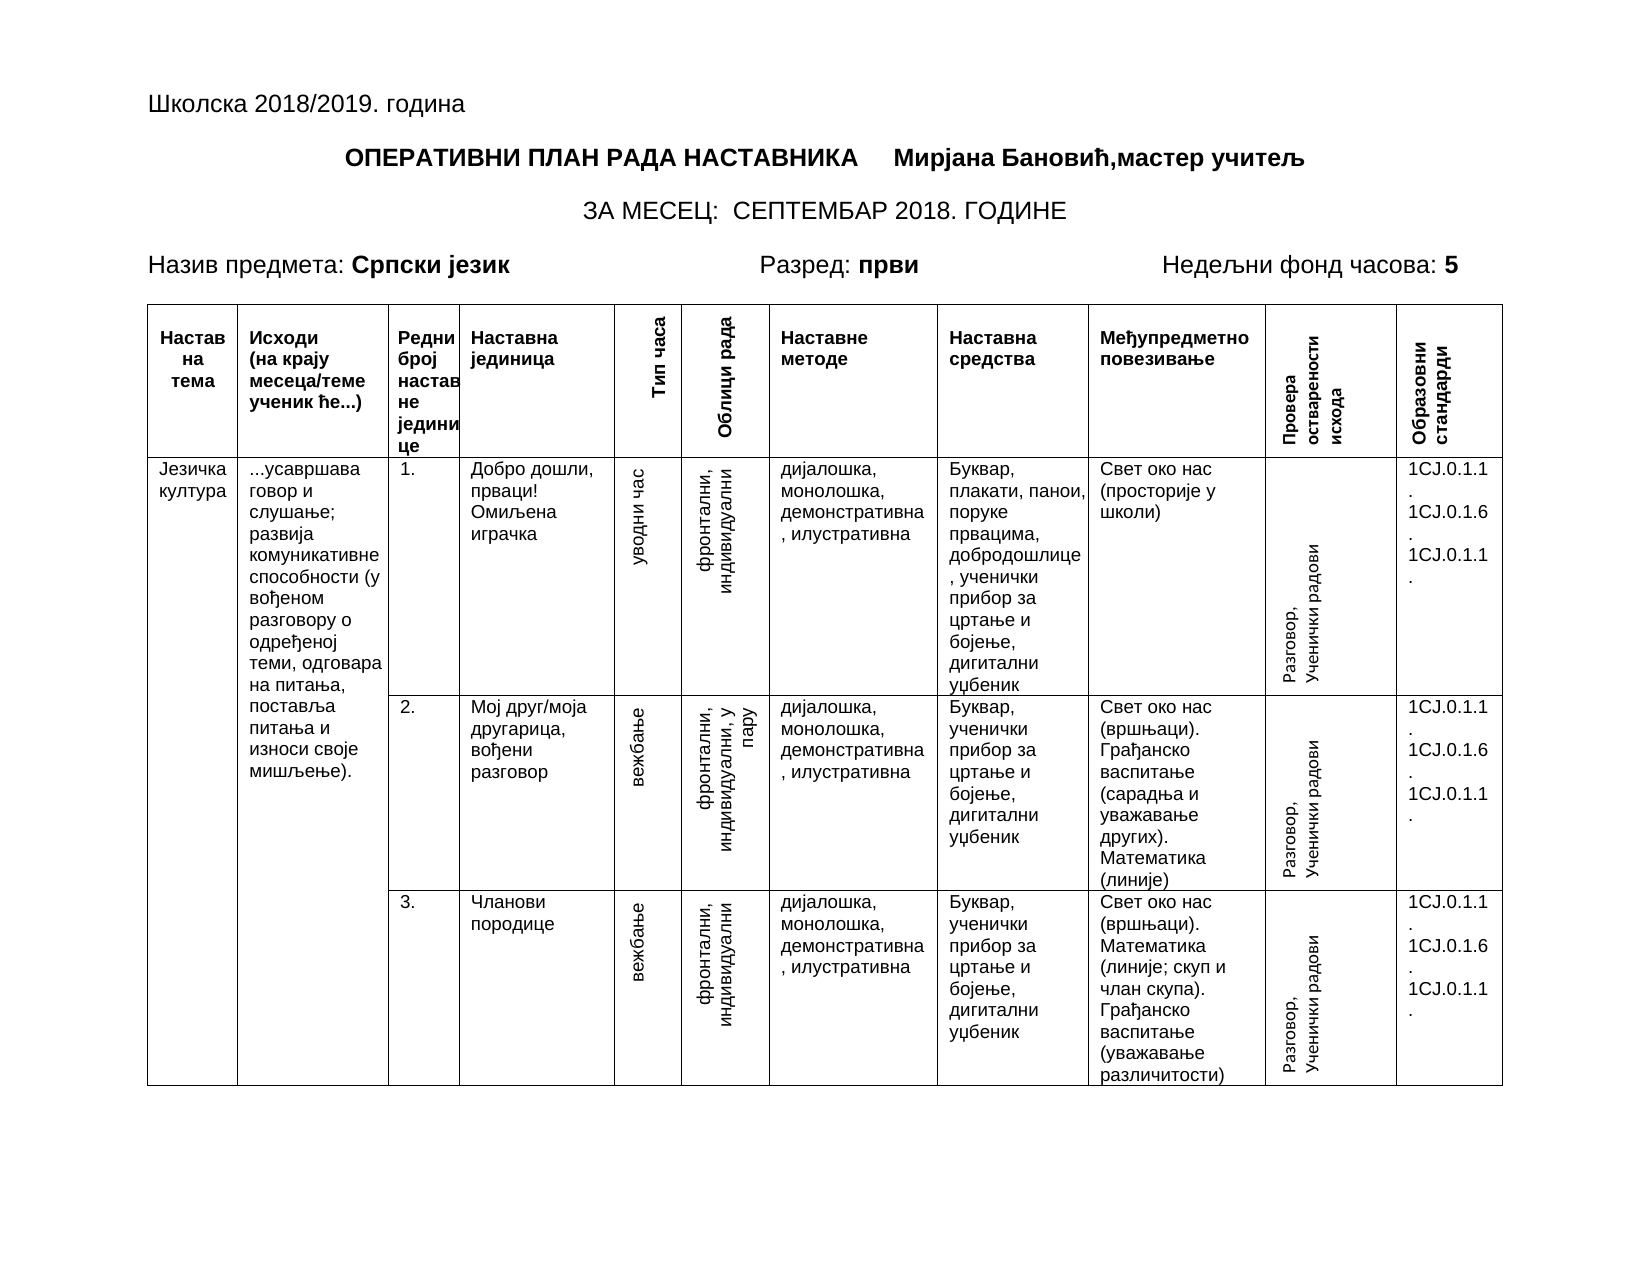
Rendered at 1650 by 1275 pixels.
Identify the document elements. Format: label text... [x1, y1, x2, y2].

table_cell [938, 891, 1088, 1085]
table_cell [770, 891, 937, 1085]
table_cell дијалошка, монолошка, демонстративна, илустративна [770, 696, 937, 890]
table_header Исходи (на крају месеца/теме ученик ће...) [238, 305, 388, 457]
table_cell 3. [389, 891, 459, 1085]
table_cell Језичка култура Почетно читање и писање Језичка култура Почетно читање и писање Језичка култура Почетно читање и писање Језичка култура [148, 458, 237, 1085]
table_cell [1266, 891, 1396, 1085]
table_cell Свет око нас (просторије у школи) [1089, 458, 1265, 695]
table_header Редни број наставне јединице [389, 305, 459, 457]
table_cell 1СЈ.0.1.1. 1СЈ.0.1.6. 1СЈ.0.1.1. [1397, 458, 1502, 695]
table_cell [682, 891, 769, 1085]
table_header Наставна јединица [460, 305, 614, 457]
table_cell Свет око нас (вршњаци). Математика (линије; скуп и члан скупа). Грађанско васпитање (уважавање различитости) [1089, 891, 1265, 1085]
text Назив предмета: Српски језик Разред: први Недељни фонд часова: 5 [148, 250, 1502, 279]
table_cell Свет око нас (вршњаци). Грађанско васпитање (сарадња и уважавање других). Математика (линије) [1089, 696, 1265, 890]
table_header Образовни стандарди [1397, 305, 1502, 457]
table_header Облици рада [682, 305, 769, 457]
text ОПЕРАТИВНИ ПЛАН РАДА НАСТАВНИКА Мирјана Бановић,мастер учитељ [148, 142, 1502, 171]
text ЗА МЕСЕЦ: СЕПТЕМБАР 2018. ГОДИНЕ [148, 196, 1502, 225]
table_header Међупредметно повезивање [1089, 305, 1265, 457]
table_cell Добро дошли, прваци! Омиљена играчка [460, 458, 614, 695]
text Школска 2018/2019. година [148, 89, 1502, 117]
table_cell фронтални, индивидуални [682, 458, 769, 695]
table_cell вежбање [615, 696, 681, 890]
table_cell Буквар, плакати, панои, поруке првацима, добродошлице, ученички прибор за цртање и бојење, дигитални уџбеник [938, 458, 1088, 695]
table_cell вежбање [615, 891, 681, 1085]
table_cell Мој друг/моја другарица, вођени разговор [460, 696, 614, 890]
table_cell 1СЈ.0.1.1. 1СЈ.0.1.6. 1СЈ.0.1.1. [1397, 696, 1502, 890]
table_header Наставна тема [148, 305, 237, 457]
table_cell Чланови породице [460, 891, 614, 1085]
table_cell Разговор, Ученички радови [1266, 458, 1396, 695]
table_cell уводни час [615, 458, 681, 695]
table_cell Разговор, Ученички радови [1266, 696, 1396, 890]
table_cell 2. [389, 696, 459, 890]
table_header Наставне методе [770, 305, 937, 457]
table_cell 1. [389, 458, 459, 695]
table_header Тип часа [615, 305, 681, 457]
table_cell дијалошка, монолошка, демонстративна, илустративна [770, 458, 937, 695]
table_header Наставна средства [938, 305, 1088, 457]
table_header Провера остварености исхода [1266, 305, 1396, 457]
table_cell фронтални, индивидуални, у пару [682, 696, 769, 890]
table_cell ...усавршава говор и слушање; развија комуникативне способности (у вођеном разговору о одређеној теми, одговара на питања, поставља питања и износи своје мишљење). ... саставља и прича причу на основу слика. ... разликује изговорене речи и реченице. ... саставља и прича причу на основу слика и сопственог искуства. ... разликује изговорени глас и написано слово. ... изговара гласове. ... разликује изговорене гласове, речи и реченице. ... саставља и прича причу на основу слика. ... правилно пише штампано слово Аа. Разликује изговорени глас и написано слово. ... правилно пише штампано слово Мм и реч мама. Разликује изговорени глас и написано слово. ... правилно пише штампано слово Ии. Разликује изговорени глас и написано слово. Разликује написане речи и реченице. Шчитава/глобално чита написане речи и реченице. ... правилно пише штампано слово Тт. Разликује изговорени глас и написано слово. Разликује написане речи и реченице. Шчитава/глобално чита написане речи и реченице. ... правилно пише штампана слова Аа, Мм, Ии, Тт. Разликује написане речи и реченице. Пише читко и уредно. Шчитава/глобално чита написане речи и реченице. ... саставља и прича причу на основу слика. [238, 458, 388, 1085]
table_cell Буквар, ученички прибор за цртање и бојење, дигитални уџбеник [938, 696, 1088, 890]
table_cell 1СЈ.0.1.1. 1СЈ.0.1.6. 1СЈ.0.1.1. [1397, 891, 1502, 1085]
